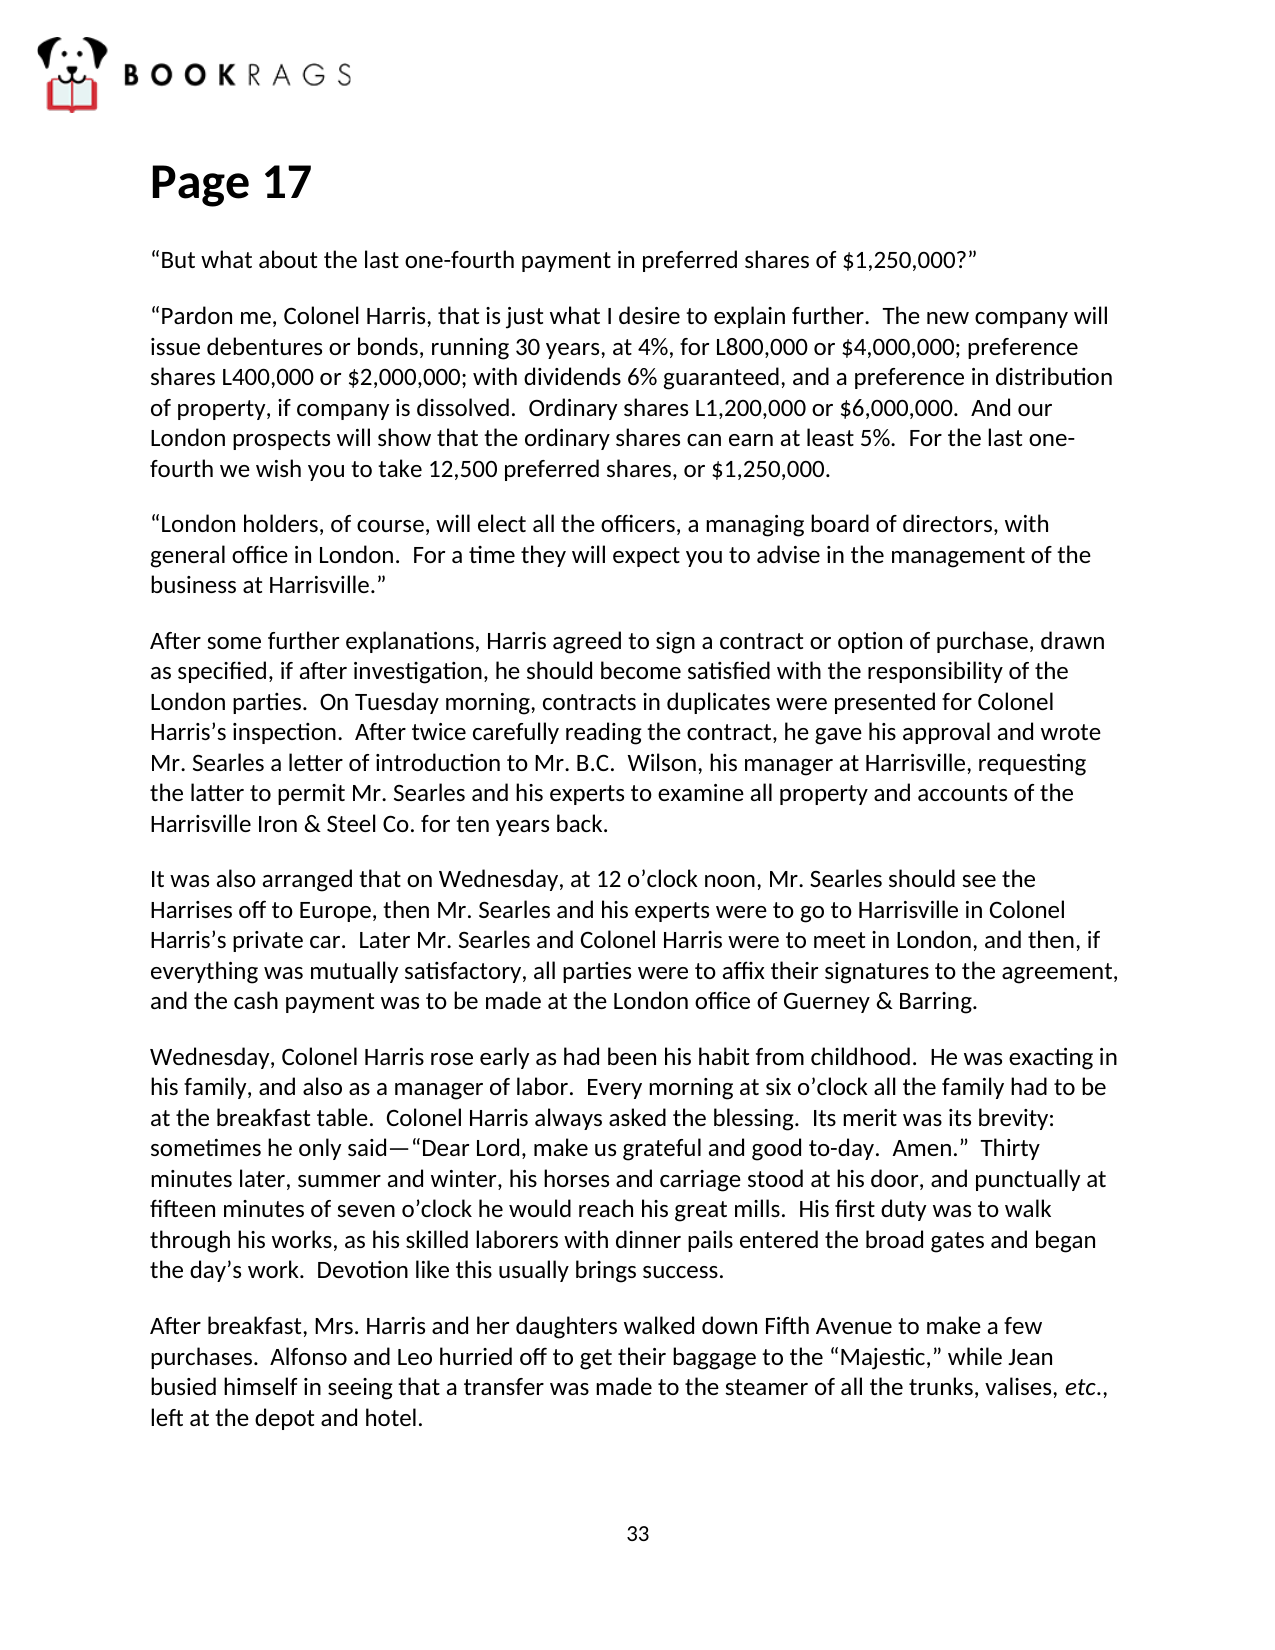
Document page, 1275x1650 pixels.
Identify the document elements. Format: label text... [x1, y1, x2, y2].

text After some further explanations, Harris agreed to sign a contract or option of purchase, drawn as specified, if after investigation, he should become satisfied with the responsibility of the London parties. On Tuesday morning, contracts in duplicates were presented for Colonel Harris’s inspection. After twice carefully reading the contract, he gave his approval and wrote Mr. Searles a letter of introduction to Mr. B.C. Wilson, his manager at Harrisville, requesting the latter to permit Mr. Searles and his experts to examine all property and accounts of the Harrisville Iron & Steel Co. for ten years back. [150, 625, 1125, 838]
text Wednesday, Colonel Harris rose early as had been his habit from childhood. He was exacting in his family, and also as a manager of labor. Every morning at six o’clock all the family had to be at the breakfast table. Colonel Harris always asked the blessing. Its merit was its brevity: sometimes he only said—­“Dear Lord, make us grateful and good to-day. Amen.” Thirty minutes later, summer and winter, his horses and carriage stood at his door, and punctually at fifteen minutes of seven o’clock he would reach his great mills. His first duty was to walk through his works, as his skilled laborers with dinner pails entered the broad gates and began the day’s work. Devotion like this usually brings success. [150, 1041, 1125, 1285]
text “Pardon me, Colonel Harris, that is just what I desire to explain further. The new company will issue debentures or bonds, running 30 years, at 4%, for L800,000 or $4,000,000; preference shares L400,000 or $2,000,000; with dividends 6% guaranteed, and a preference in distribution of property, if company is dissolved. Ordinary shares L1,200,000 or $6,000,000. And our London prospects will show that the ordinary shares can earn at least 5%. For the last one-fourth we wish you to take 12,500 preferred shares, or $1,250,000. [150, 300, 1125, 483]
text It was also arranged that on Wednesday, at 12 o’clock noon, Mr. Searles should see the Harrises off to Europe, then Mr. Searles and his experts were to go to Harrisville in Colonel Harris’s private car. Later Mr. Searles and Colonel Harris were to meet in London, and then, if everything was mutually satisfactory, all parties were to affix their signatures to the agreement, and the cash payment was to be made at the London office of Guerney & Barring. [150, 863, 1125, 1016]
text “But what about the last one-fourth payment in preferred shares of $1,250,000?” [150, 244, 1125, 275]
text Page 17 [150, 150, 1125, 211]
picture [37, 37, 351, 113]
text After breakfast, Mrs. Harris and her daughters walked down Fifth Avenue to make a few purchases. Alfonso and Leo hurried off to get their baggage to the “Majestic,” while Jean busied himself in seeing that a transfer was made to the steamer of all the trunks, valises, etc., left at the depot and hotel. [150, 1310, 1125, 1432]
text “London holders, of course, will elect all the officers, a managing board of directors, with general office in London. For a time they will expect you to advise in the management of the business at Harrisville.” [150, 508, 1125, 600]
